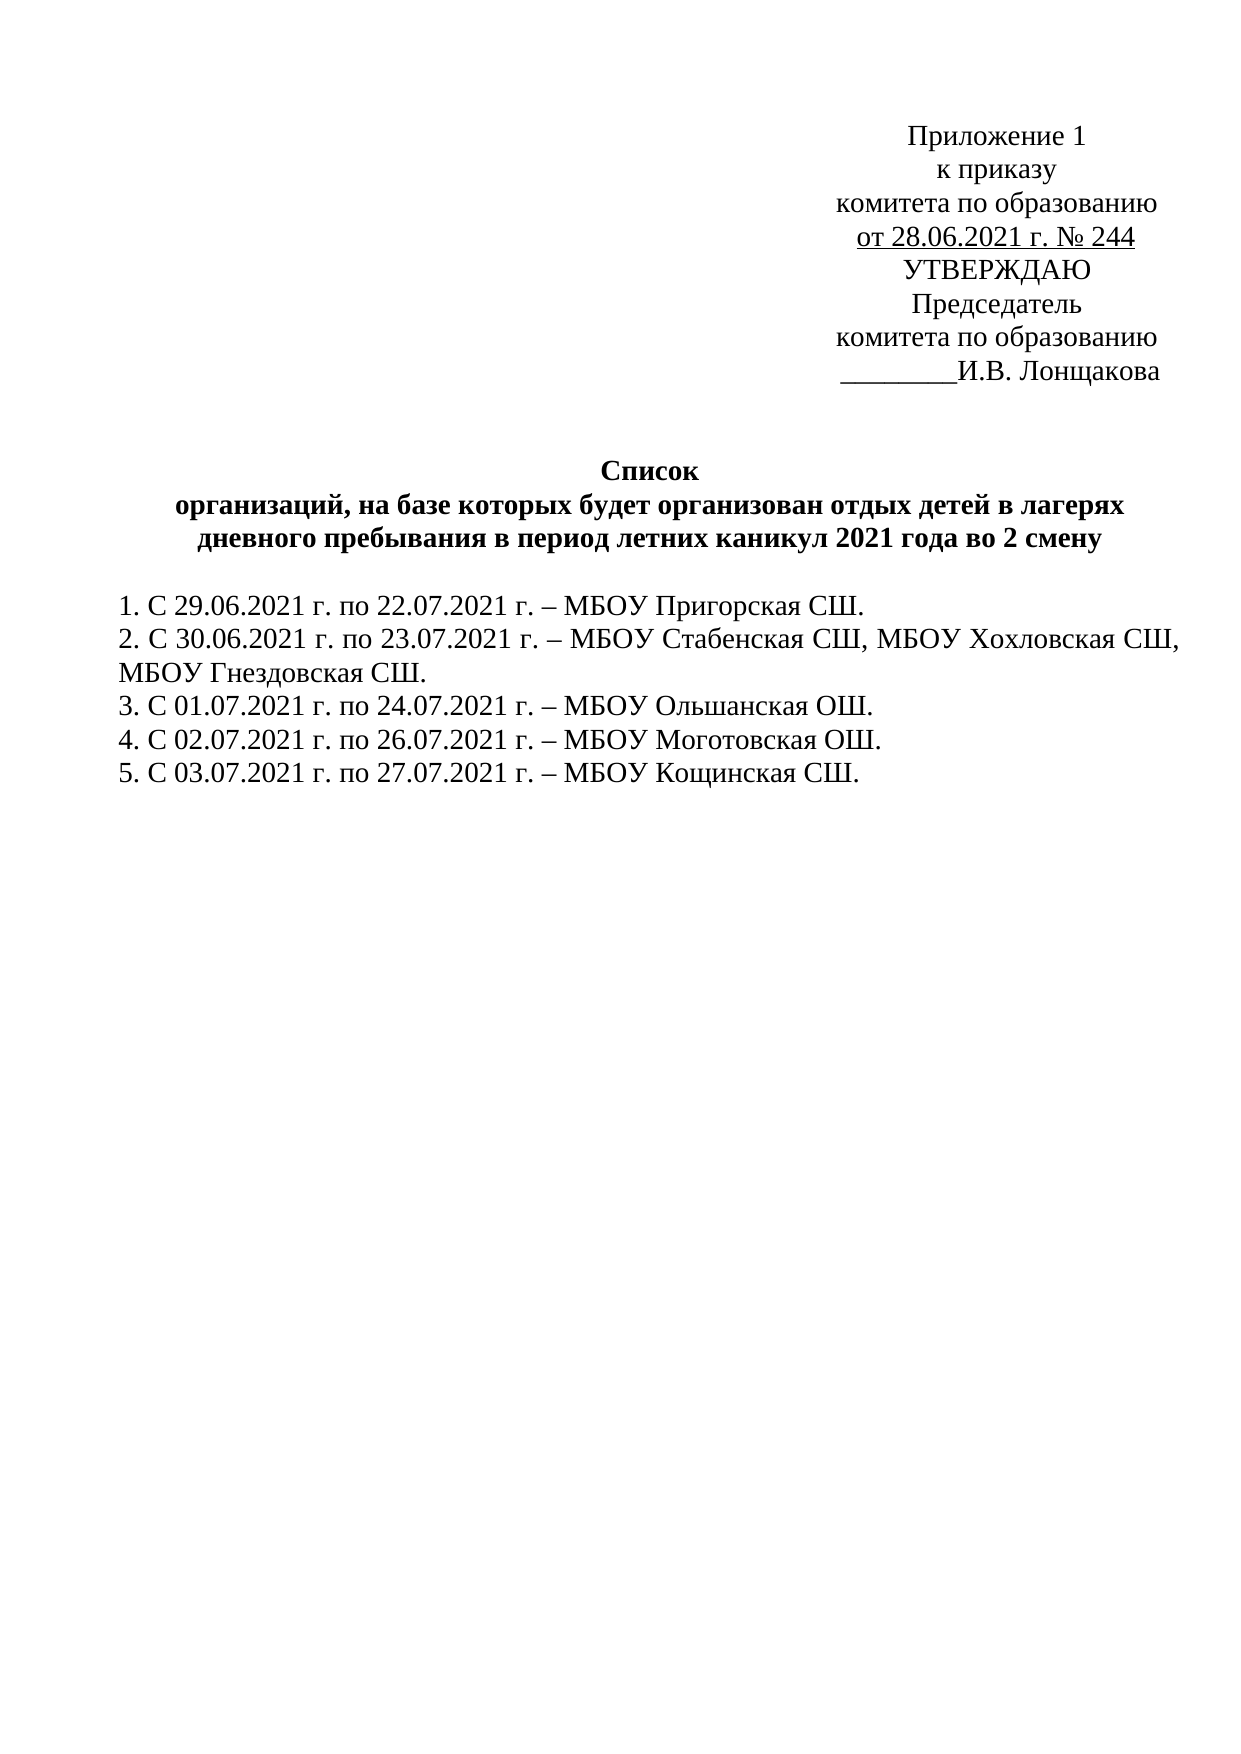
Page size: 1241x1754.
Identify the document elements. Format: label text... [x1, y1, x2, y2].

text Председатель [753, 286, 1181, 319]
text комитета по образованию [753, 319, 1181, 353]
text от 28.06.2021 г. № 244 [856, 219, 1181, 252]
text Список [118, 453, 1181, 487]
text к приказу [753, 152, 1181, 185]
text 1. С 29.06.2021 г. по 22.07.2021 г. – МБОУ Пригорская СШ. [118, 588, 1181, 621]
text 5. С 03.07.2021 г. по 27.07.2021 г. – МБОУ Кощинская СШ. [118, 755, 1181, 789]
text УТВЕРЖДАЮ [753, 252, 1181, 286]
text 3. С 01.07.2021 г. по 24.07.2021 г. – МБОУ Ольшанская ОШ. [118, 688, 1181, 722]
text Приложение 1 [753, 118, 1181, 152]
text 2. С 30.06.2021 г. по 23.07.2021 г. – МБОУ Стабенская СШ, МБОУ Хохловская СШ, МБОУ Гнездовская СШ. [118, 621, 1181, 688]
text 4. С 02.07.2021 г. по 26.07.2021 г. – МБОУ Моготовская ОШ. [118, 722, 1181, 755]
text организаций, на базе которых будет организован отдых детей в лагерях дневного пребывания в период летних каникул 2021 года во 2 смену [118, 487, 1181, 554]
text комитета по образованию [753, 185, 1181, 219]
text ________И.В. Лонщакова [753, 353, 1181, 386]
